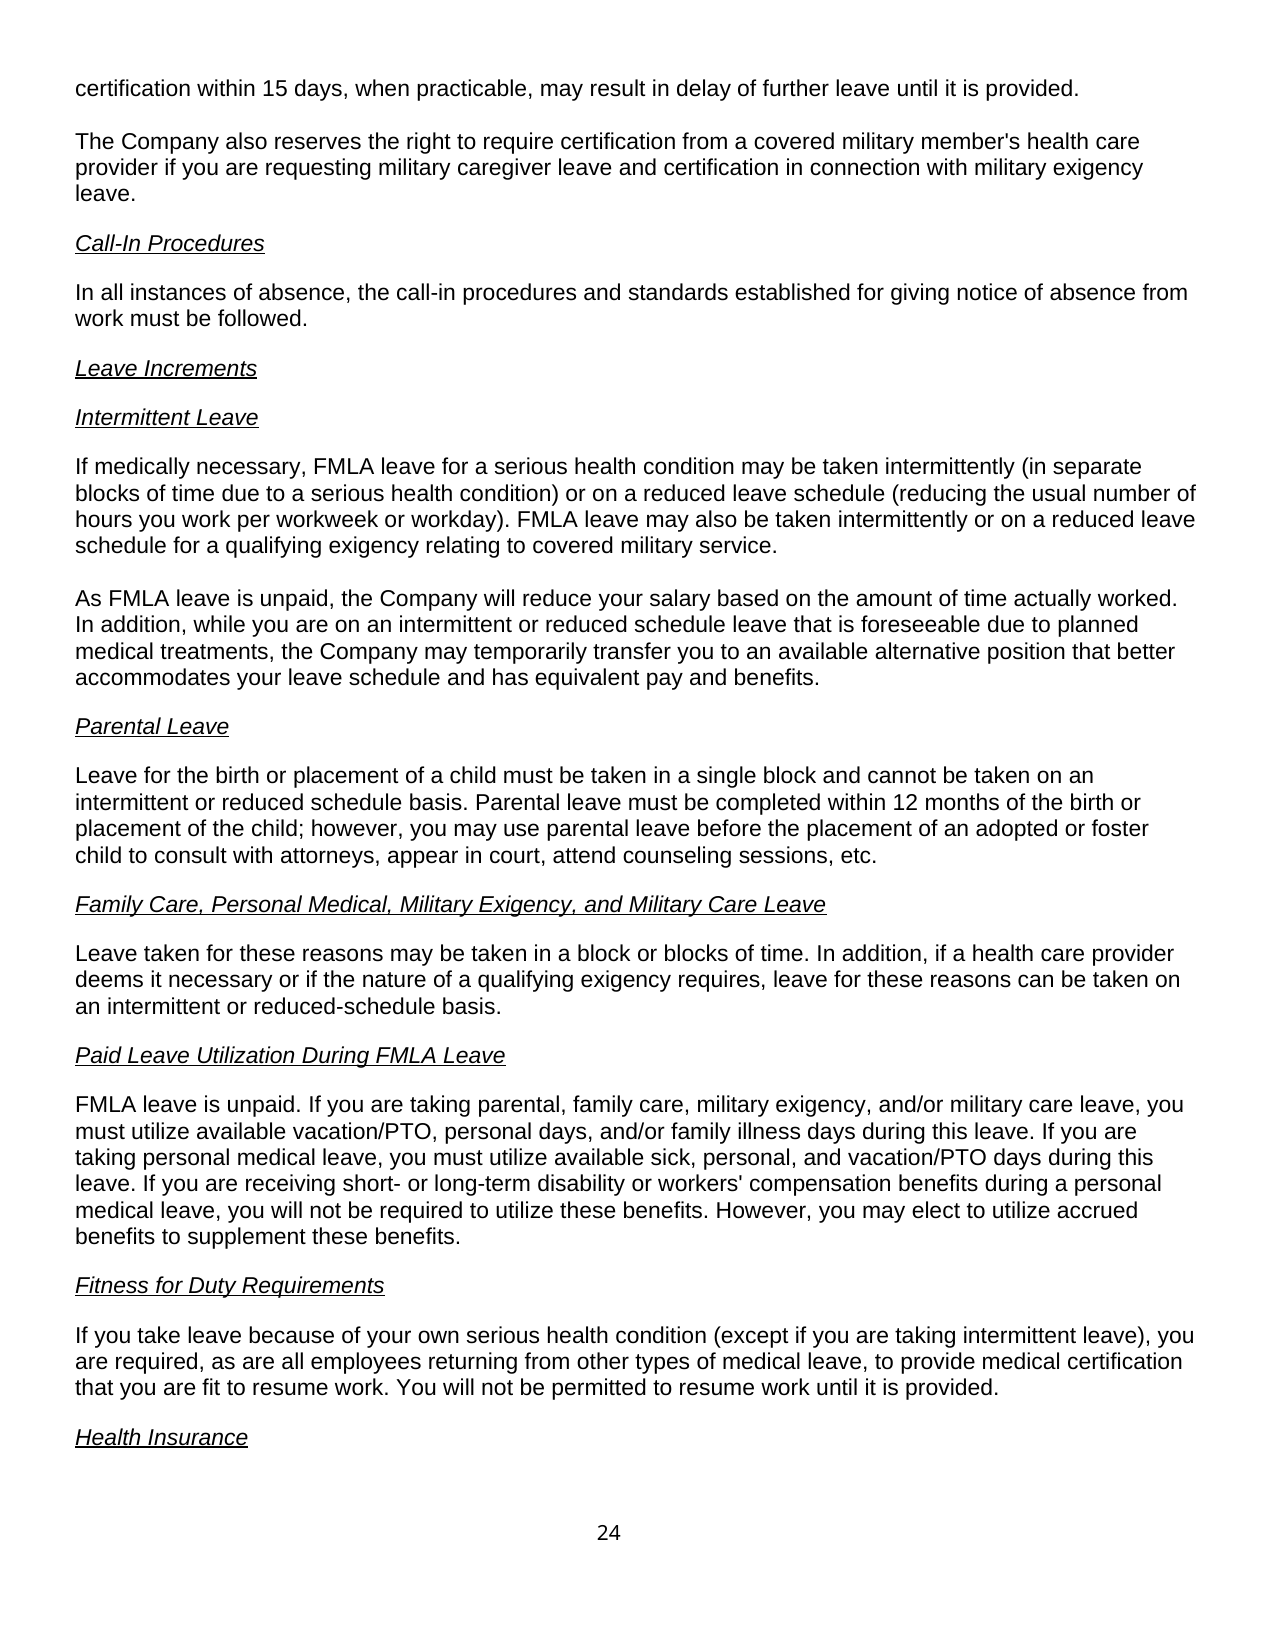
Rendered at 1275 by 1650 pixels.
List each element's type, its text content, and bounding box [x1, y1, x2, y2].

text Intermittent Leave [75, 404, 1200, 430]
text Parental Leave [75, 713, 1200, 739]
text Leave for the birth or placement of a child must be taken in a single block and cannot be taken on an intermittent or reduced schedule basis. Parental leave must be completed within 12 months of the birth or placement of the child; however, you may use parental leave before the placement of an adopted or foster child to consult with attorneys, appear in court, attend counseling sessions, etc. [75, 762, 1200, 868]
text Paid Leave Utilization During FMLA Leave [75, 1042, 1200, 1068]
text Family Care, Personal Medical, Military Exigency, and Military Care Leave [75, 891, 1200, 917]
text Leave Increments [75, 354, 1200, 381]
text In all instances of absence, the call-in procedures and standards established for giving notice of absence from work must be followed. [75, 279, 1200, 332]
text Leave taken for these reasons may be taken in a block or blocks of time. In addition, if a health care provider deems it necessary or if the nature of a qualifying exigency requires, leave for these reasons can be taken on an intermittent or reduced-schedule basis. [75, 940, 1200, 1019]
text Health Insurance [75, 1424, 1200, 1450]
text If medically necessary, FMLA leave for a serious health condition may be taken intermittently (in separate blocks of time due to a serious health condition) or on a reduced leave schedule (reducing the usual number of hours you work per workweek or workday). FMLA leave may also be taken intermittently or on a reduced leave schedule for a qualifying exigency relating to covered military service. As FMLA leave is unpaid, the Company will reduce your salary based on the amount of time actually worked. In addition, while you are on an intermittent or reduced schedule leave that is foreseeable due to planned medical treatments, the Company may temporarily transfer you to an available alternative position that better accommodates your leave schedule and has equivalent pay and benefits. [75, 453, 1200, 690]
text FMLA leave is unpaid. If you are taking parental, family care, military exigency, and/or military care leave, you must utilize available vacation/PTO, personal days, and/or family illness days during this leave. If you are taking personal medical leave, you must utilize available sick, personal, and vacation/PTO days during this leave. If you are receiving short- or long-term disability or workers' compensation benefits during a personal medical leave, you will not be required to utilize these benefits. However, you may elect to utilize accrued benefits to supplement these benefits. [75, 1091, 1200, 1249]
text If you take leave because of your own serious health condition (except if you are taking intermittent leave), you are required, as are all employees returning from other types of medical leave, to provide medical certification that you are fit to resume work. You will not be permitted to resume work until it is provided. [75, 1322, 1200, 1401]
text Call-In Procedures [75, 230, 1200, 256]
text Fitness for Duty Requirements [75, 1272, 1200, 1299]
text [75, 75, 1200, 207]
